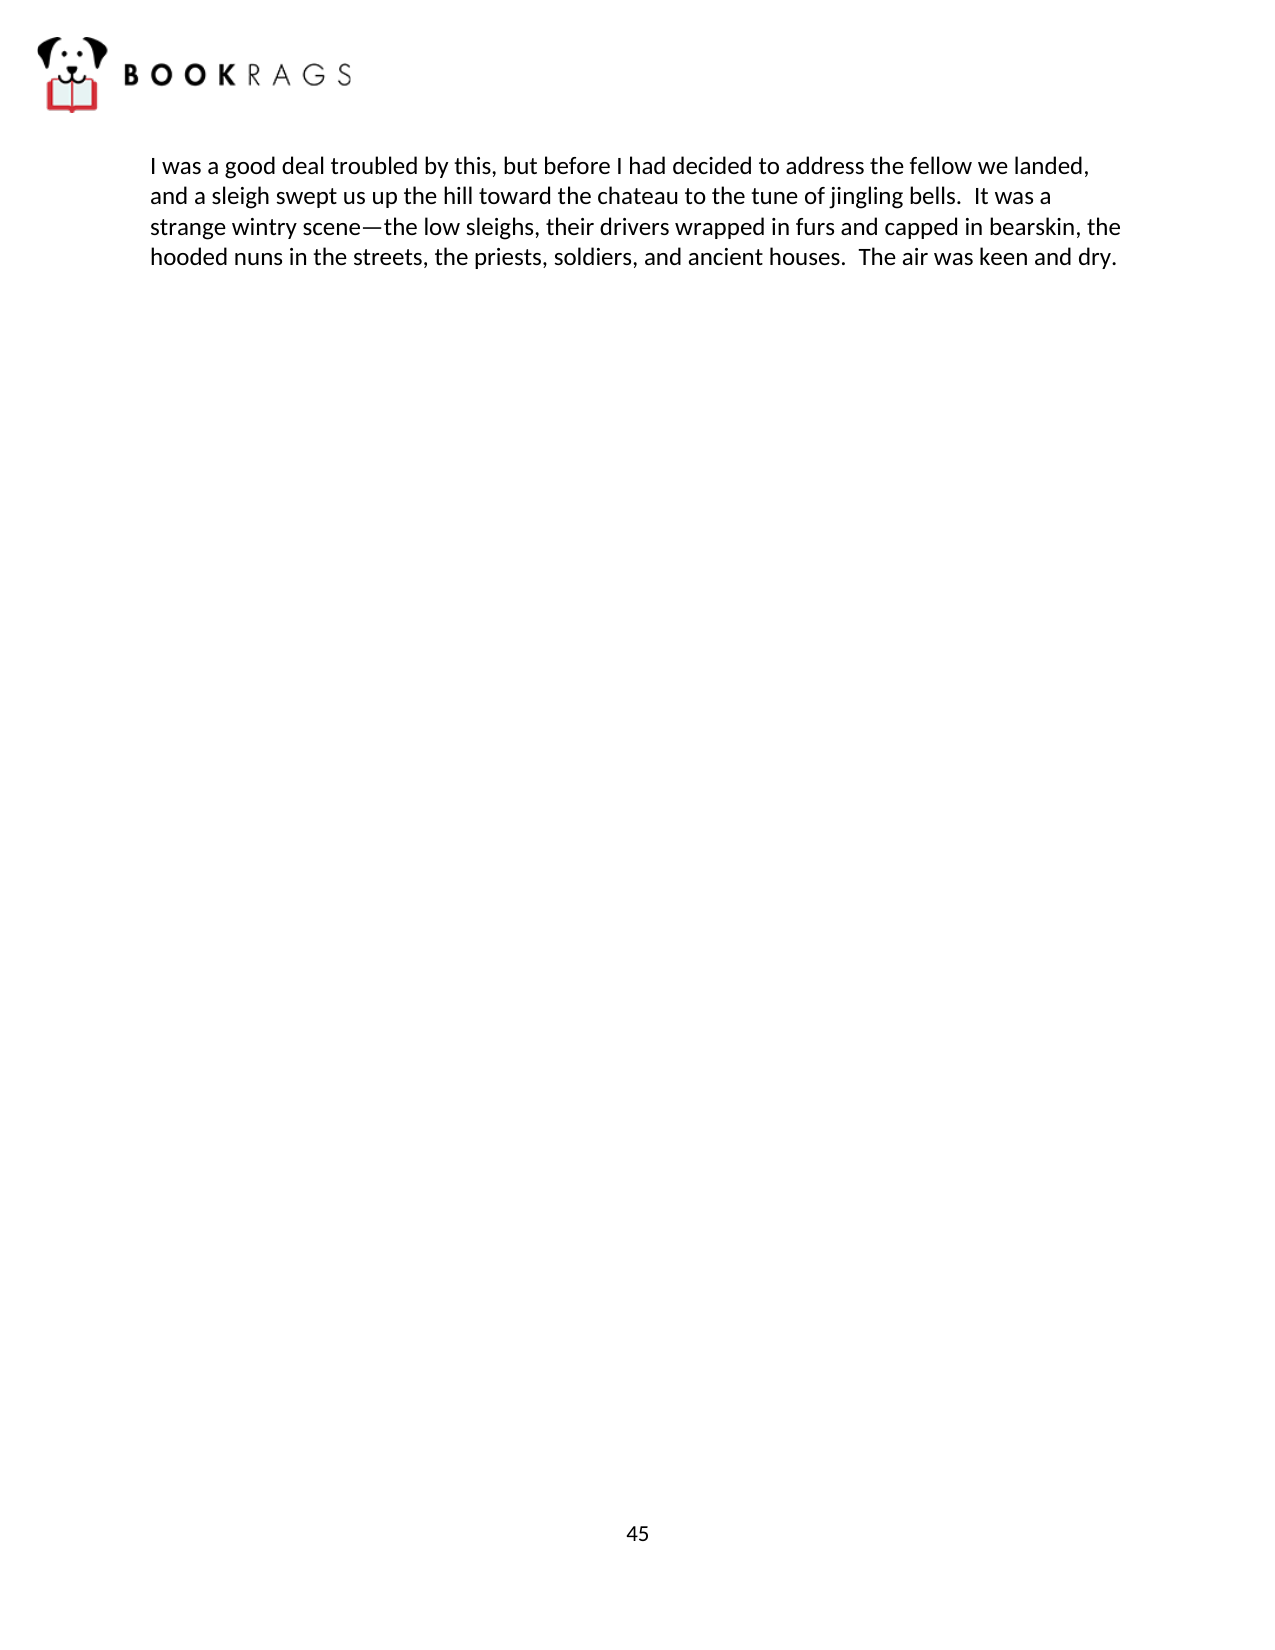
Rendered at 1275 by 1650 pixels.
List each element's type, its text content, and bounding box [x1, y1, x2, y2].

picture [37, 37, 351, 113]
text I was a good deal troubled by this, but before I had decided to address the fellow we landed, and a sleigh swept us up the hill toward the chateau to the tune of jingling bells. It was a strange wintry scene—­the low sleighs, their drivers wrapped in furs and capped in bearskin, the hooded nuns in the streets, the priests, soldiers, and ancient houses. The air was keen and dry. [150, 150, 1125, 272]
